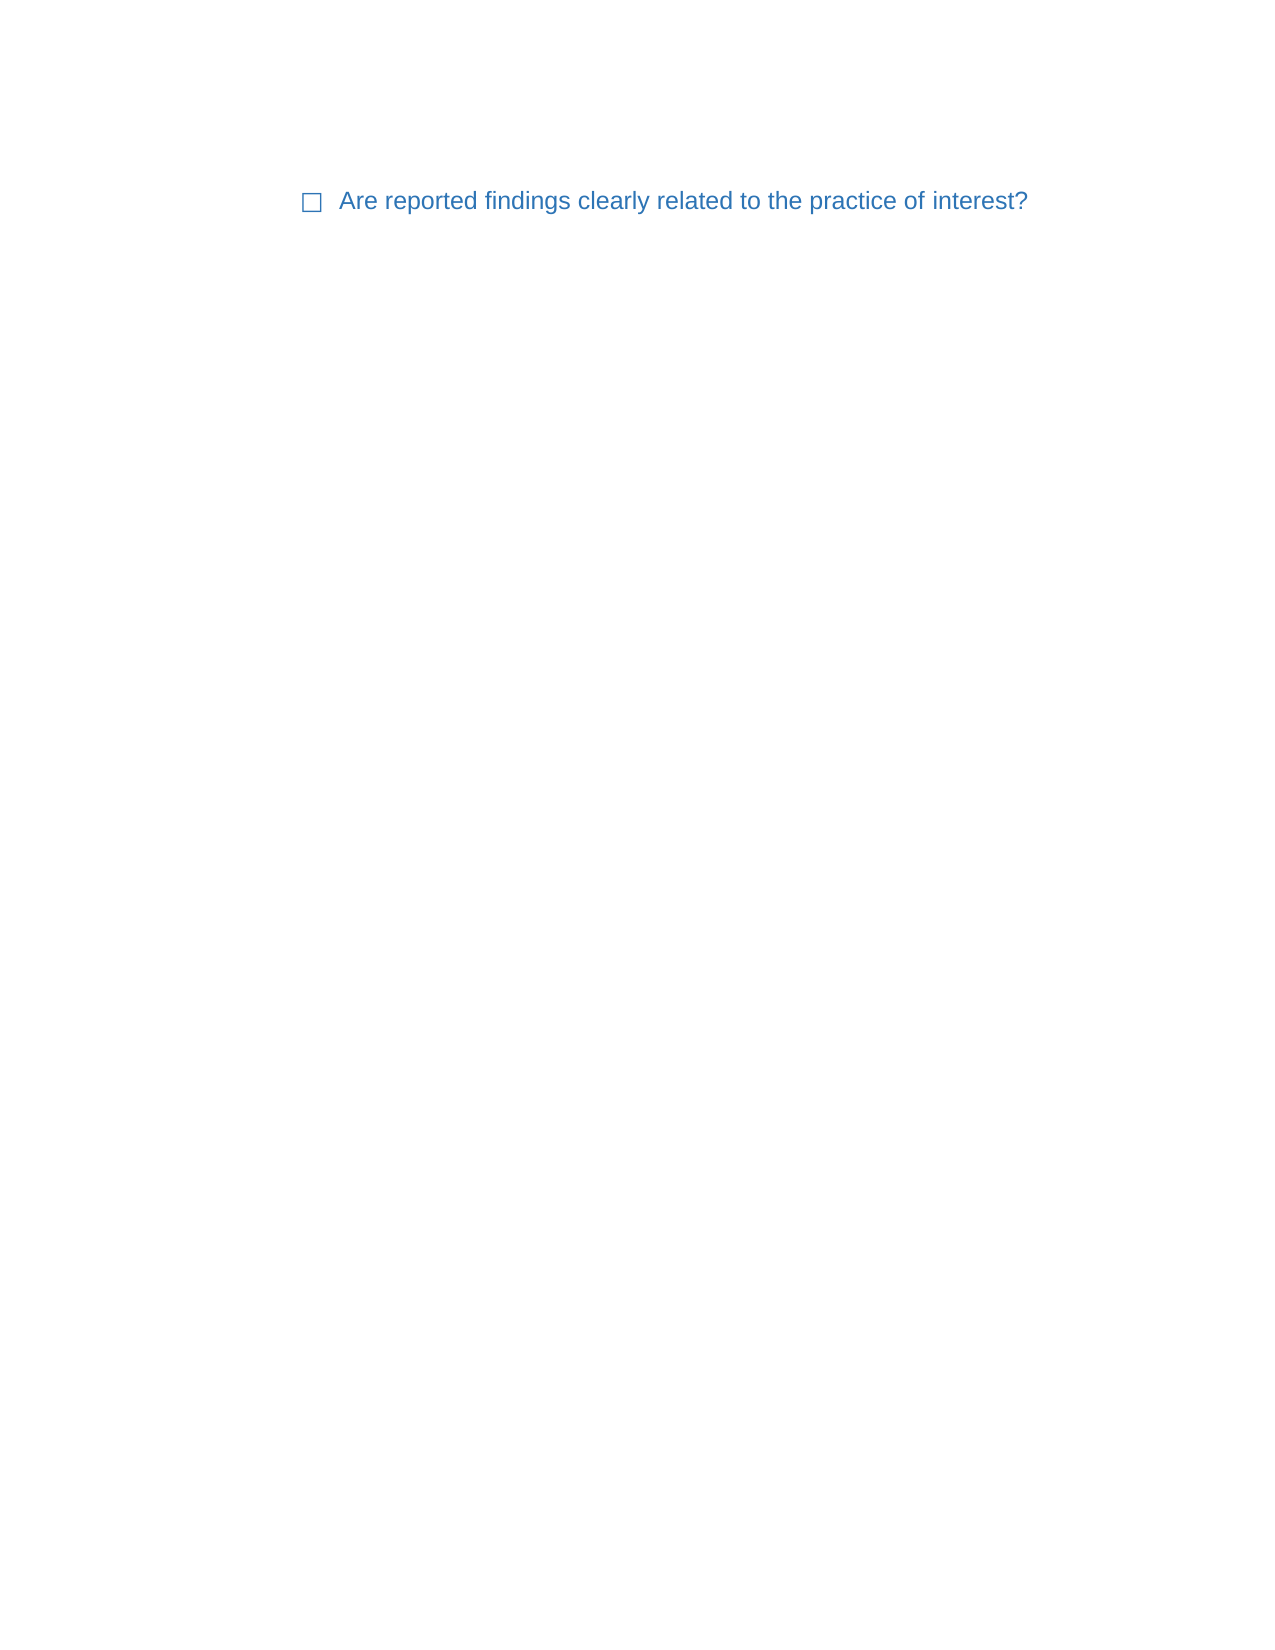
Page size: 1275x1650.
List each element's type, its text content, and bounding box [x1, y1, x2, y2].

list Are reported findings clearly related to the practice of interest? [300, 183, 1110, 217]
